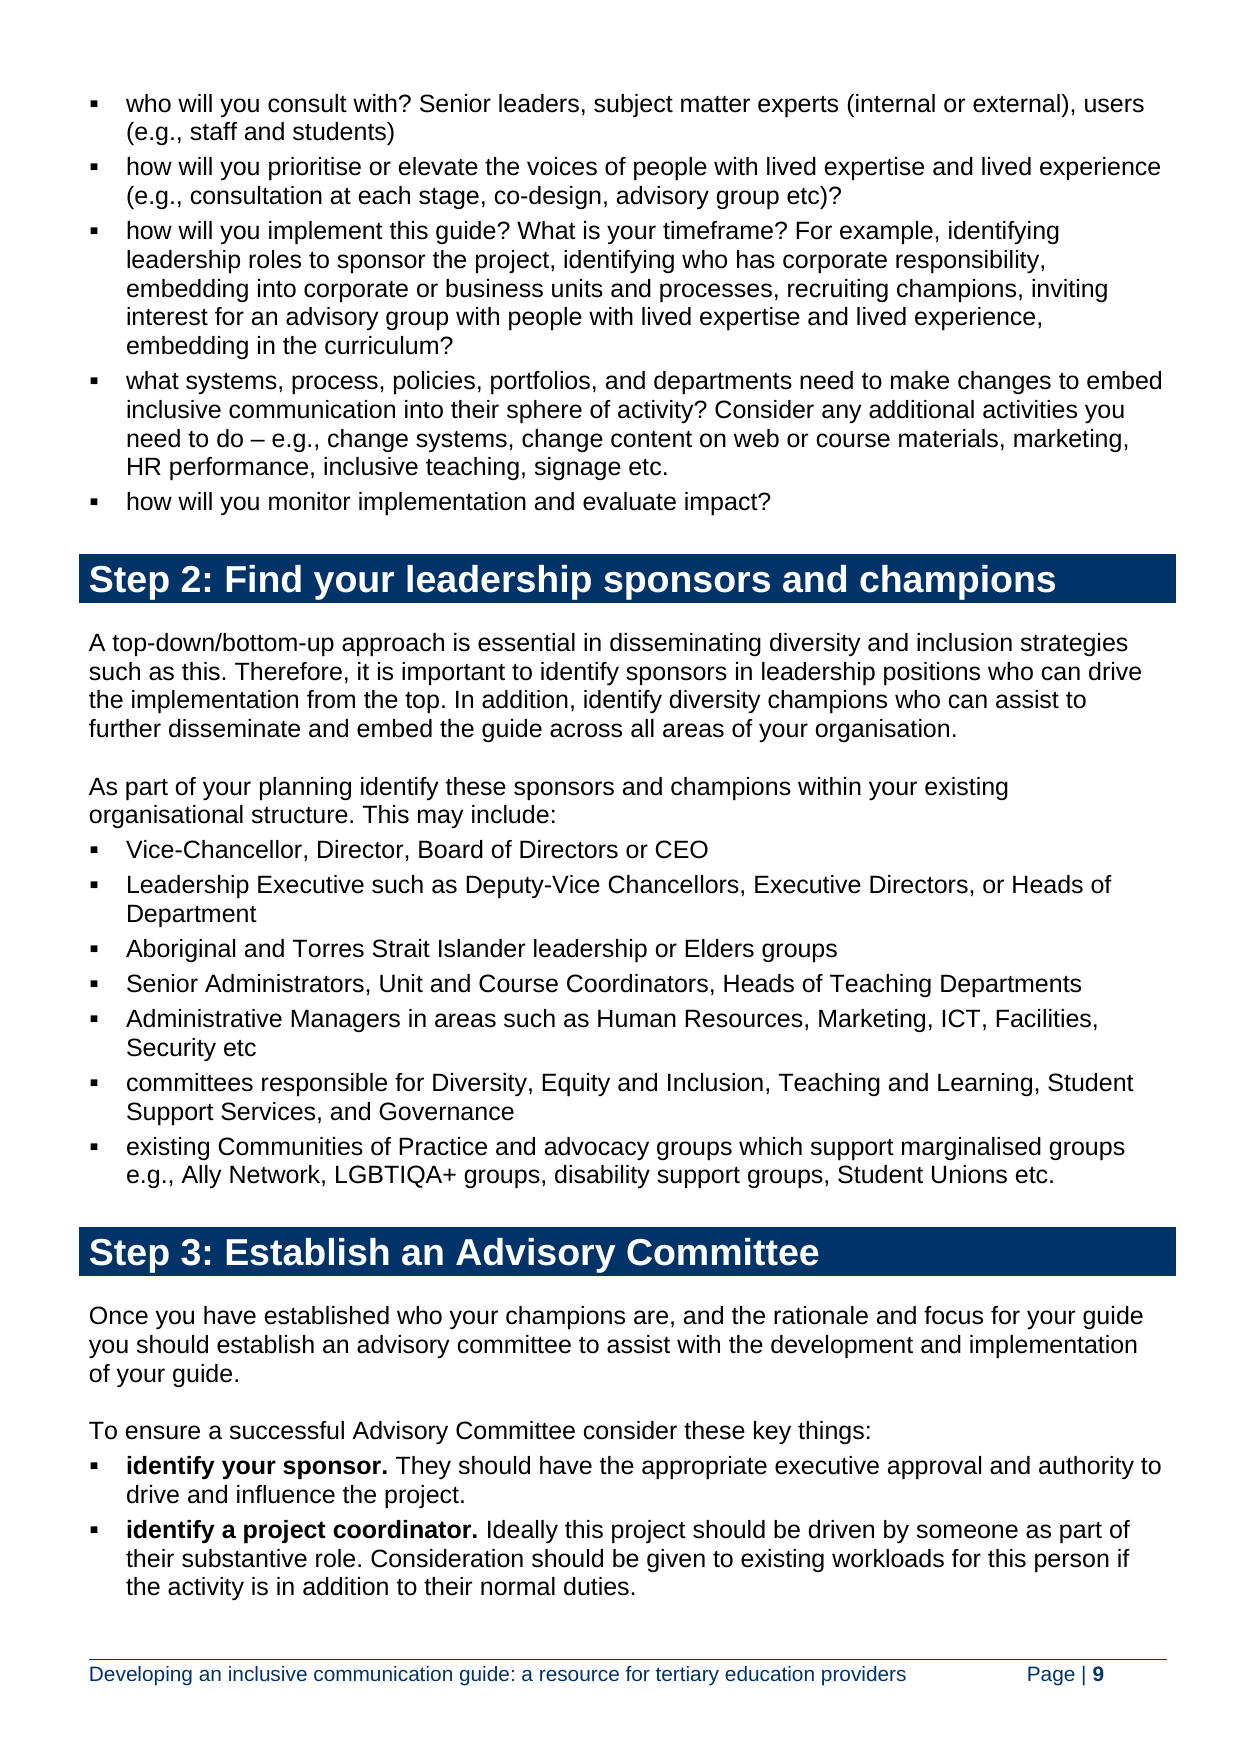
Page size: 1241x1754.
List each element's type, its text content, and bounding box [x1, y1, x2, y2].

subtitle Step 2: Find your leadership sponsors and champions [80, 555, 1175, 602]
list identify a project coordinator. Ideally this project should be driven by someone as part of their substantive role. Consideration should be given to existing workloads for this person if the activity is in addition to their normal duties. [89, 1515, 1167, 1601]
list how will you implement this guide? What is your timeframe? For example, identifying leadership roles to sponsor the project, identifying who has corporate responsibility, embedding into corporate or business units and processes, recruiting champions, inviting interest for an advisory group with people with lived expertise and lived experience, embedding in the curriculum? [89, 216, 1167, 360]
list Administrative Managers in areas such as Human Resources, Marketing, ICT, Facilities, Security etc [89, 1004, 1167, 1062]
list Aboriginal and Torres Strait Islander leadership or Elders groups [89, 934, 1167, 963]
list how will you monitor implementation and evaluate impact? [89, 487, 1167, 516]
list identify your sponsor. They should have the appropriate executive approval and authority to drive and influence the project. [89, 1451, 1167, 1509]
list who will you consult with? Senior leaders, subject matter experts (internal or external), users (e.g., staff and students) [89, 89, 1167, 146]
list committees responsible for Diversity, Equity and Inclusion, Teaching and Learning, Student Support Services, and Governance [89, 1068, 1167, 1126]
subtitle Step 3: Establish an Advisory Committee [80, 1228, 1175, 1275]
text A top-down/bottom-up approach is essential in disseminating diversity and inclusion strategies such as this. Therefore, it is important to identify sponsors in leadership positions who can drive the implementation from the top. In addition, identify diversity champions who can assist to further disseminate and embed the guide across all areas of your organisation. [89, 628, 1167, 743]
list how will you prioritise or elevate the voices of people with lived expertise and lived experience (e.g., consultation at each stage, co-design, advisory group etc)? [89, 152, 1167, 210]
list Leadership Executive such as Deputy-Vice Chancellors, Executive Directors, or Heads of Department [89, 871, 1167, 928]
text Once you have established who your champions are, and the rationale and focus for your guide you should establish an advisory committee to assist with the development and implementation of your guide. [89, 1301, 1167, 1387]
text As part of your planning identify these sponsors and champions within your existing organisational structure. This may include: [89, 772, 1167, 829]
list what systems, process, policies, portfolios, and departments need to make changes to embed inclusive communication into their sphere of activity? Consider any additional activities you need to do – e.g., change systems, change content on web or course materials, marketing, HR performance, inclusive teaching, signage etc. [89, 366, 1167, 481]
list existing Communities of Practice and advocacy groups which support marginalised groups e.g., Ally Network, LGBTIQA+ groups, disability support groups, Student Unions etc. [89, 1132, 1167, 1189]
text To ensure a successful Advisory Committee consider these key things: [89, 1416, 1167, 1445]
list Vice-Chancellor, Director, Board of Directors or CEO [89, 836, 1167, 864]
list Senior Administrators, Unit and Course Coordinators, Heads of Teaching Departments [89, 969, 1167, 998]
